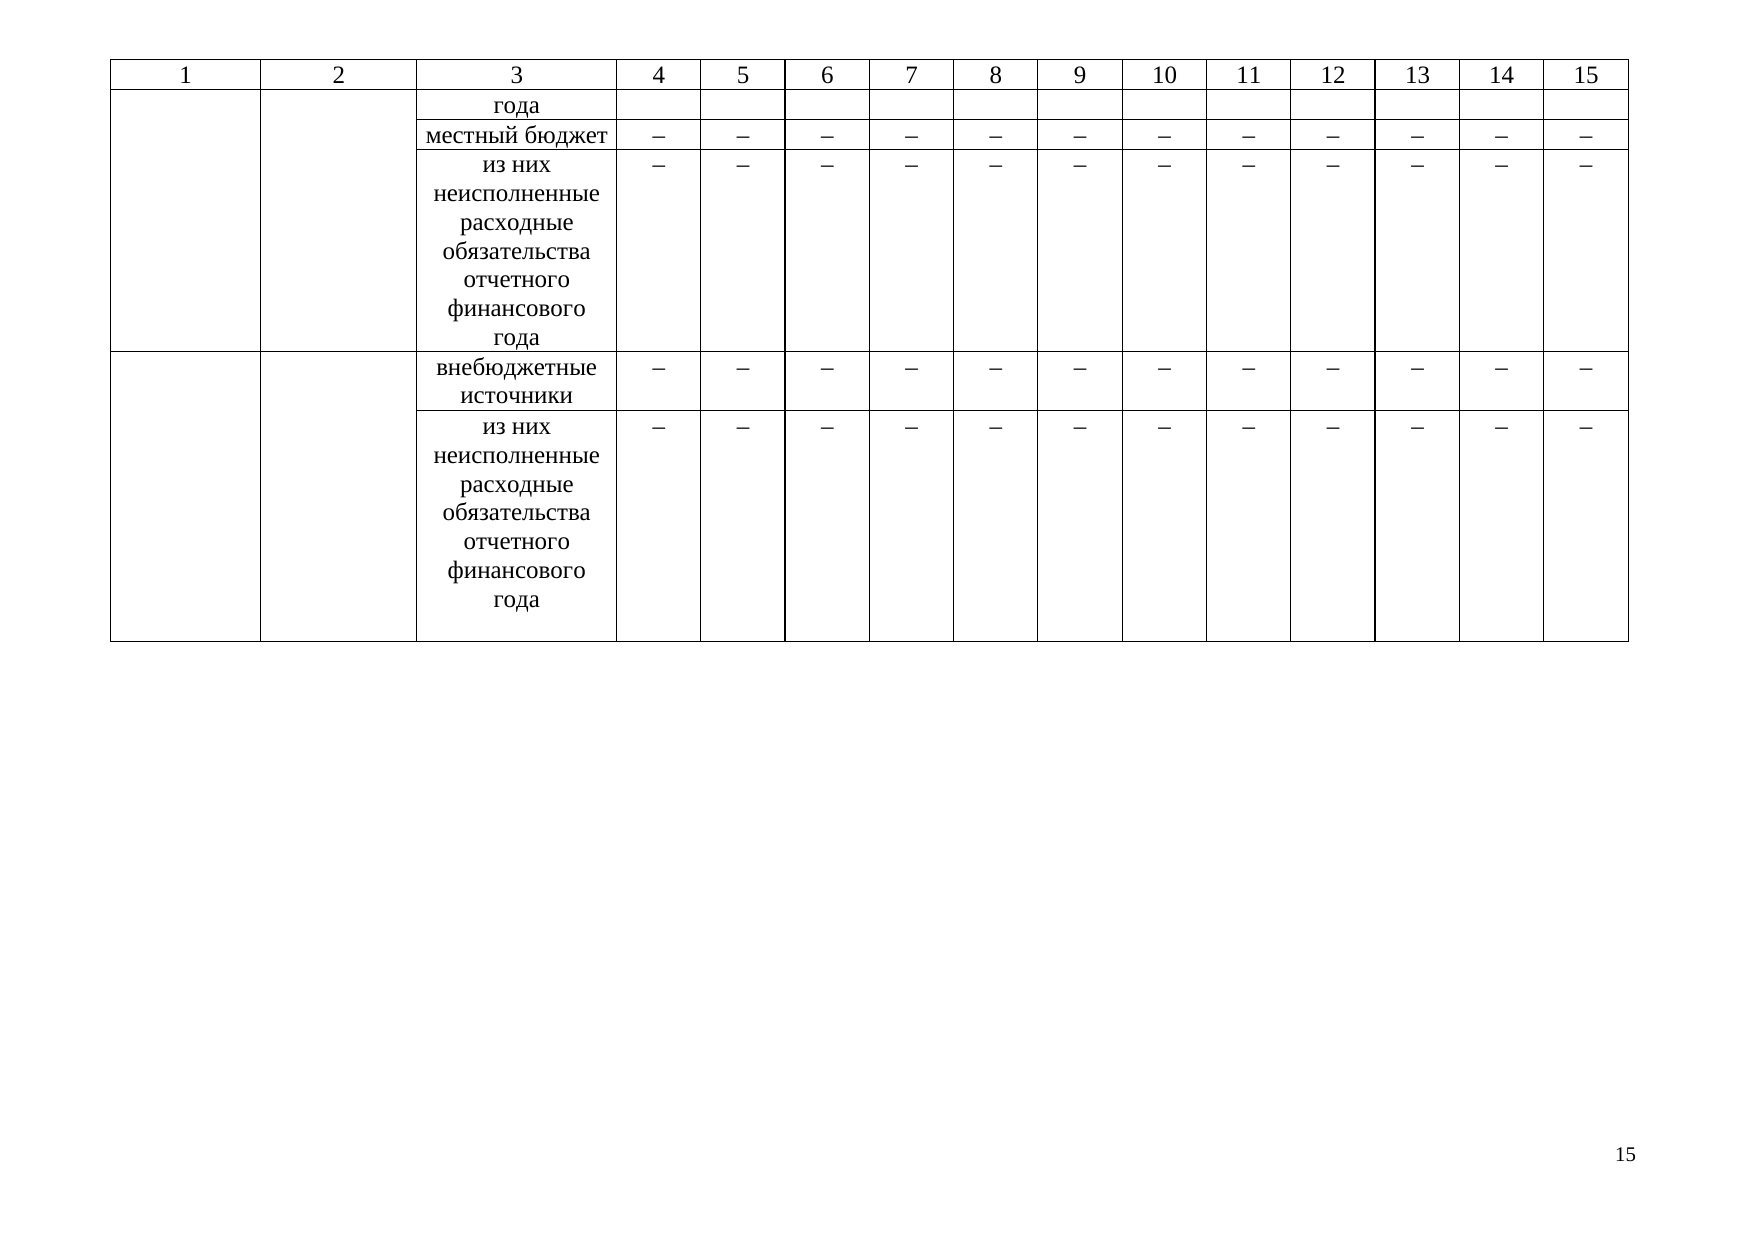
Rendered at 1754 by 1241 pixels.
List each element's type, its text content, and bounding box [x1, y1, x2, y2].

table_cell – [701, 411, 784, 641]
table_cell внебюджетные источники [417, 352, 616, 410]
table_cell – [1123, 120, 1206, 148]
table_cell – [954, 90, 1037, 119]
table_header 7 [870, 60, 953, 89]
table_cell – [1123, 150, 1206, 351]
table_cell – [786, 90, 869, 119]
table_cell – [1123, 411, 1206, 641]
table_cell – [1207, 90, 1290, 119]
table_cell – [701, 120, 784, 148]
table_cell – [1038, 411, 1122, 641]
table_header 6 [786, 60, 869, 89]
table_cell – [617, 120, 700, 148]
table_cell – [786, 120, 869, 148]
table_cell – [1038, 150, 1122, 351]
table_cell – [701, 150, 784, 351]
table_cell – [1207, 150, 1290, 351]
table_cell – [1291, 150, 1374, 351]
table_cell из них неисполненные расходные обязательства отчетного финансового года [417, 411, 616, 641]
table_cell – [617, 352, 700, 410]
table_header 9 [1038, 60, 1122, 89]
table_cell – [870, 411, 953, 641]
table_cell – [954, 352, 1037, 410]
table_cell – [1038, 90, 1122, 119]
table_cell местный бюджет [417, 120, 616, 148]
table_cell – [1460, 411, 1543, 641]
table_cell – [1544, 90, 1628, 119]
table_header 4 [617, 60, 700, 89]
table_cell – [1376, 150, 1459, 351]
table_cell – [617, 411, 700, 641]
table_cell – [617, 90, 700, 119]
table_cell – [1376, 411, 1459, 641]
table_header 3 [417, 60, 616, 89]
table_cell – [1544, 352, 1628, 410]
table_cell – [1207, 120, 1290, 148]
table_header 15 [1544, 60, 1628, 89]
table_cell – [617, 150, 700, 351]
table_cell – [1038, 120, 1122, 148]
table_cell – [1544, 411, 1628, 641]
table_cell – [1460, 120, 1543, 148]
table_header 13 [1376, 60, 1459, 89]
table_header 11 [1207, 60, 1290, 89]
table_cell – [954, 411, 1037, 641]
table_cell – [786, 352, 869, 410]
table_cell – [1460, 90, 1543, 119]
table_header 10 [1123, 60, 1206, 89]
table_cell – [870, 150, 953, 351]
table_cell – [1460, 150, 1543, 351]
table_cell [261, 352, 416, 641]
table_cell – [1207, 411, 1290, 641]
table_cell – [1207, 352, 1290, 410]
table_header 14 [1460, 60, 1543, 89]
table_cell – [1376, 120, 1459, 148]
table_header 1 [111, 60, 260, 89]
table_cell – [1038, 352, 1122, 410]
table_cell – [1544, 150, 1628, 351]
table_header 5 [701, 60, 784, 89]
table_cell – [1376, 352, 1459, 410]
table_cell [417, 150, 616, 351]
table_cell – [1291, 352, 1374, 410]
table_cell – [786, 411, 869, 641]
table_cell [417, 90, 616, 119]
table_cell – [954, 150, 1037, 351]
table_header 8 [954, 60, 1037, 89]
table_cell – [1291, 90, 1374, 119]
table_cell – [870, 352, 953, 410]
table_cell – [701, 90, 784, 119]
table_cell [111, 352, 260, 641]
table_cell – [1376, 90, 1459, 119]
table_cell – [954, 120, 1037, 148]
table_cell – [1123, 352, 1206, 410]
table_cell – [701, 352, 784, 410]
table_cell – [1460, 352, 1543, 410]
table_header 12 [1291, 60, 1374, 89]
table_header 2 [261, 60, 416, 89]
table_cell – [1544, 120, 1628, 148]
table_cell – [870, 90, 953, 119]
table_cell – [1123, 90, 1206, 119]
table_cell – [1291, 120, 1374, 148]
table_cell – [870, 120, 953, 148]
table_cell – [786, 150, 869, 351]
table_cell – [1291, 411, 1374, 641]
